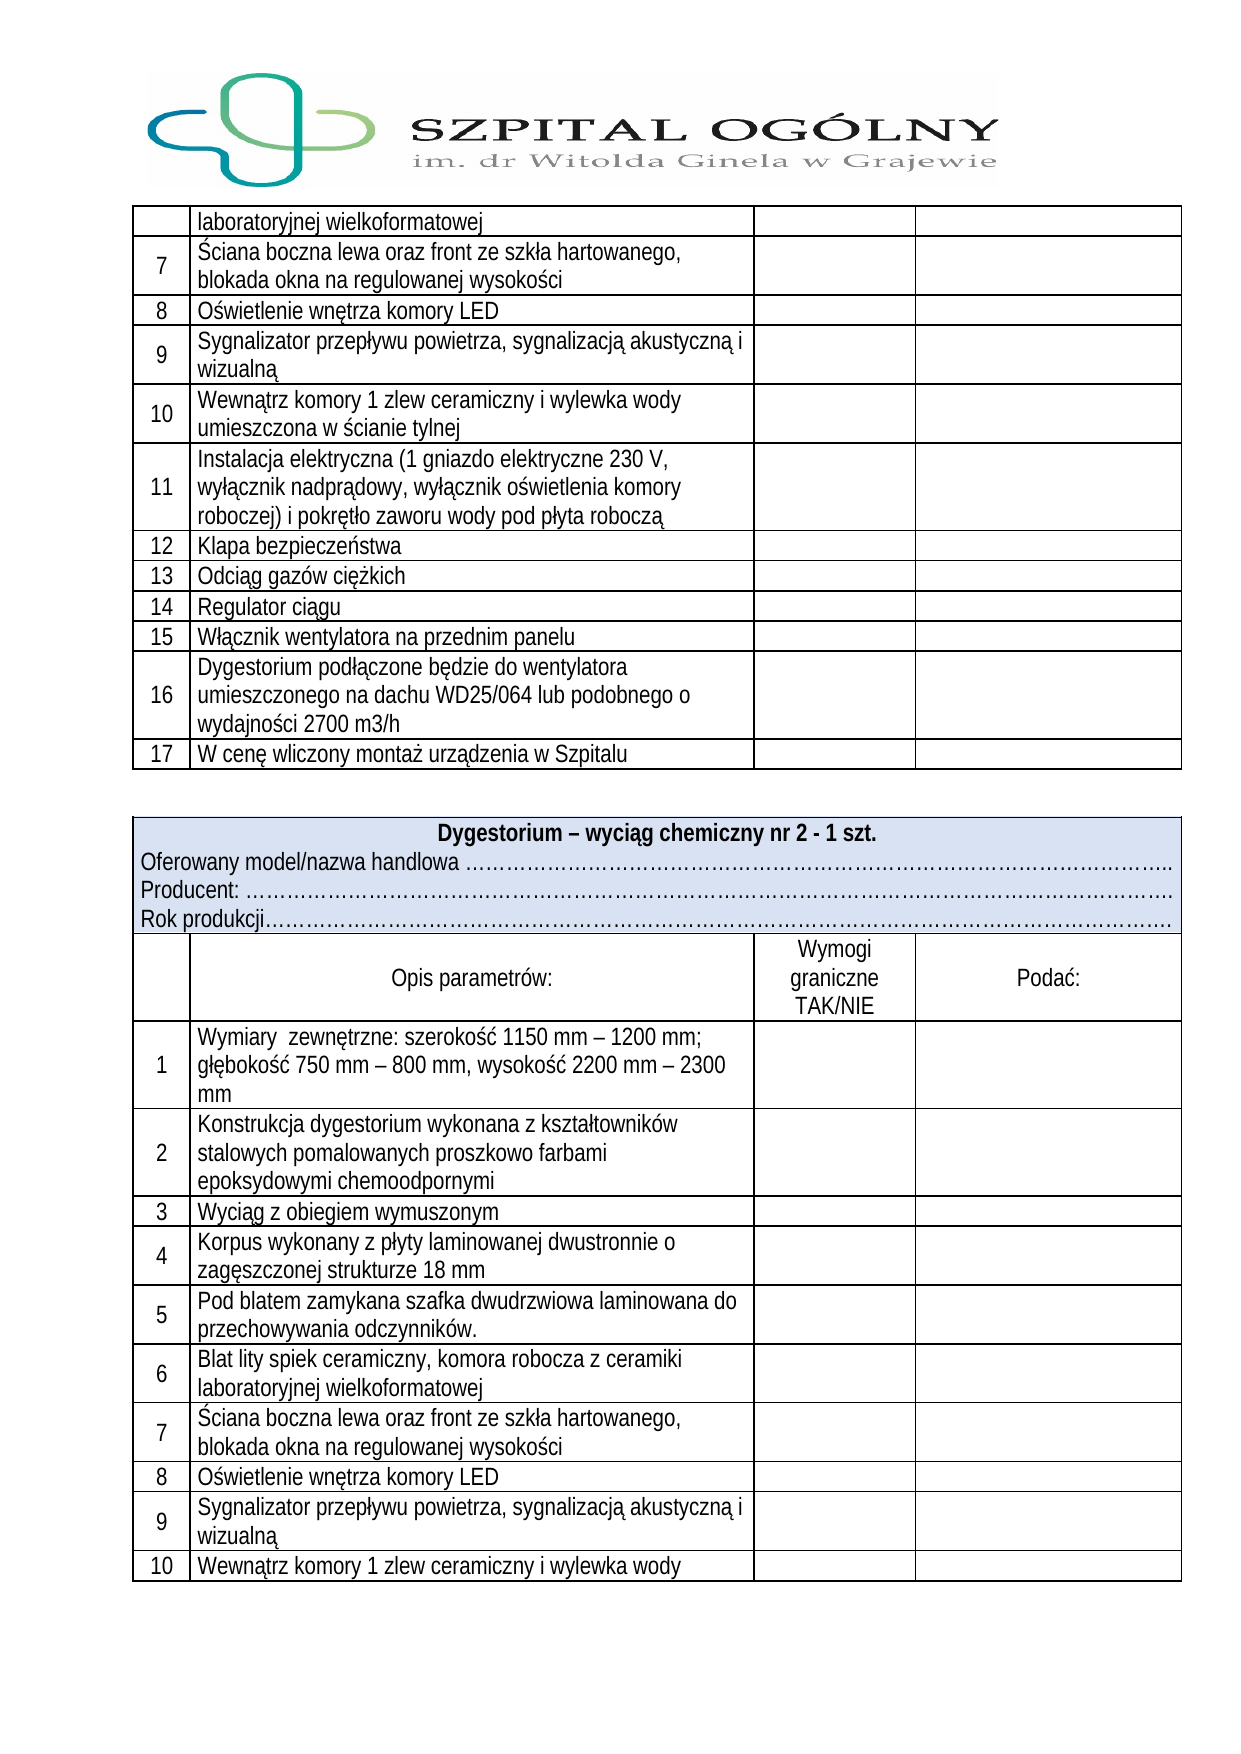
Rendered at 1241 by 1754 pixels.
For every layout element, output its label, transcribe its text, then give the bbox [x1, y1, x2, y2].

table_cell Wewnątrz komory 1 zlew ceramiczny i wylewka wody umieszczona w ścianie tylnej [191, 385, 753, 442]
table_cell 8 [134, 1462, 189, 1491]
table_cell 7 [134, 1403, 189, 1461]
table_cell [755, 531, 915, 560]
table_cell 10 [134, 385, 189, 442]
table_cell 9 [134, 326, 189, 383]
table_cell Sygnalizator przepływu powietrza, sygnalizacją akustyczną i wizualną [191, 326, 753, 383]
table_cell Regulator ciągu [191, 592, 753, 620]
table_cell Oświetlenie wnętrza komory LED [191, 296, 753, 324]
table_cell [916, 1197, 1181, 1225]
table_cell 15 [134, 622, 189, 650]
table_cell Ściana boczna lewa oraz front ze szkła hartowanego, blokada okna na regulowanej wysokości [191, 237, 753, 294]
table_cell Odciąg gazów ciężkich [191, 561, 753, 590]
table_cell 5 [134, 1286, 189, 1343]
table_cell [916, 326, 1181, 383]
table_cell [755, 1286, 915, 1343]
table_cell [755, 385, 915, 442]
table_cell [916, 1227, 1181, 1284]
table_cell 8 [134, 296, 189, 324]
table_cell Opis parametrów: [191, 934, 753, 1020]
table_cell [916, 622, 1181, 650]
table_cell 11 [134, 444, 189, 529]
table_cell Korpus wykonany z płyty laminowanej dwustronnie o zagęszczonej strukturze 18 mm [191, 1227, 753, 1284]
table_cell [916, 1109, 1181, 1195]
table_cell 6 [134, 207, 189, 235]
table_cell [755, 1197, 915, 1225]
table_cell Wyciąg z obiegiem wymuszonym [191, 1197, 753, 1225]
table_cell [916, 1403, 1181, 1461]
table_cell 17 [134, 740, 189, 768]
table_cell [755, 1345, 915, 1402]
table_cell [916, 531, 1181, 560]
table_cell 1 [134, 1022, 189, 1107]
table_cell Oświetlenie wnętrza komory LED [191, 1462, 753, 1491]
table_cell W cenę wliczony montaż urządzenia w Szpitalu [191, 740, 753, 768]
table_cell [755, 237, 915, 294]
table_cell Blat lity spiek ceramiczny, komora robocza z ceramiki laboratoryjnej wielkoformatowej [191, 1345, 753, 1402]
table_cell 2 [134, 1109, 189, 1195]
table_cell Instalacja elektryczna (1 gniazdo elektryczne 230 V, wyłącznik nadprądowy, wyłącznik oświetlenia komory roboczej) i pokrętło zaworu wody pod płyta roboczą [191, 444, 753, 529]
table_cell Pod blatem zamykana szafka dwudrzwiowa laminowana do przechowywania odczynników. [191, 1286, 753, 1343]
table_cell [755, 1109, 915, 1195]
table_cell [755, 1551, 915, 1580]
table_cell [916, 1492, 1181, 1550]
table_cell [755, 652, 915, 738]
table_cell 9 [134, 1492, 189, 1550]
table_cell Podać: [916, 934, 1181, 1020]
table_cell [916, 237, 1181, 294]
table_cell [755, 1462, 915, 1491]
table_cell [755, 207, 915, 235]
table_cell Klapa bezpieczeństwa [191, 531, 753, 560]
table_cell [755, 622, 915, 650]
table_cell [755, 1492, 915, 1550]
table_cell [134, 934, 189, 1020]
table_cell 7 [134, 237, 189, 294]
table_cell [755, 1403, 915, 1461]
table_cell [755, 1022, 915, 1107]
table_cell [916, 1345, 1181, 1402]
table_header Dygestorium – wyciąg chemiczny nr 2 - 1 szt. Oferowany model/nazwa handlowa ………………………………………………………………………………………….. Producent: ………………………………………………………………………………………………………………………. Rok produkcji……………………………………………………………………………………………………………………. [134, 818, 1181, 932]
table_cell Konstrukcja dygestorium wykonana z kształtowników stalowych pomalowanych proszkowo farbami epoksydowymi chemoodpornymi [191, 1109, 753, 1195]
table_cell [755, 561, 915, 590]
table_cell 6 [134, 1345, 189, 1402]
table_cell [755, 740, 915, 768]
table_cell [755, 1227, 915, 1284]
table_cell [916, 1286, 1181, 1343]
table_cell [916, 296, 1181, 324]
table_cell 14 [134, 592, 189, 620]
table_cell [755, 592, 915, 620]
table_cell Wymiary zewnętrzne: szerokość 1150 mm – 1200 mm; głębokość 750 mm – 800 mm, wysokość 2200 mm – 2300 mm [191, 1022, 753, 1107]
table_cell Blat lity spiek ceramiczny, komora robocza z ceramiki laboratoryjnej wielkoformatowej [191, 207, 753, 235]
table_cell [916, 1022, 1181, 1107]
table_cell Włącznik wentylatora na przednim panelu [191, 622, 753, 650]
table_cell [916, 444, 1181, 529]
table_cell Wymogi graniczne TAK/NIE [755, 934, 915, 1020]
table_cell Dygestorium podłączone będzie do wentylatora umieszczonego na dachu WD25/064 lub podobnego o wydajności 2700 m3/h [191, 652, 753, 738]
table_cell [916, 207, 1181, 235]
table_cell 3 [134, 1197, 189, 1225]
table_cell 16 [134, 652, 189, 738]
table_cell Wewnątrz komory 1 zlew ceramiczny i wylewka wody umieszczona w ścianie tylnej [191, 1551, 753, 1580]
table_cell [916, 740, 1181, 768]
table_cell [916, 652, 1181, 738]
table_cell [755, 296, 915, 324]
table_cell Ściana boczna lewa oraz front ze szkła hartowanego, blokada okna na regulowanej wysokości [191, 1403, 753, 1461]
table_cell [755, 444, 915, 529]
table_cell [755, 326, 915, 383]
table_cell Sygnalizator przepływu powietrza, sygnalizacją akustyczną i wizualną [191, 1492, 753, 1550]
table_cell 4 [134, 1227, 189, 1284]
table_cell [916, 1551, 1181, 1580]
table_cell 12 [134, 531, 189, 560]
table_cell [916, 561, 1181, 590]
table_cell 13 [134, 561, 189, 590]
table_cell 10 [134, 1551, 189, 1580]
table_cell [916, 1462, 1181, 1491]
table_cell [916, 592, 1181, 620]
table_cell [916, 385, 1181, 442]
picture [147, 73, 999, 187]
